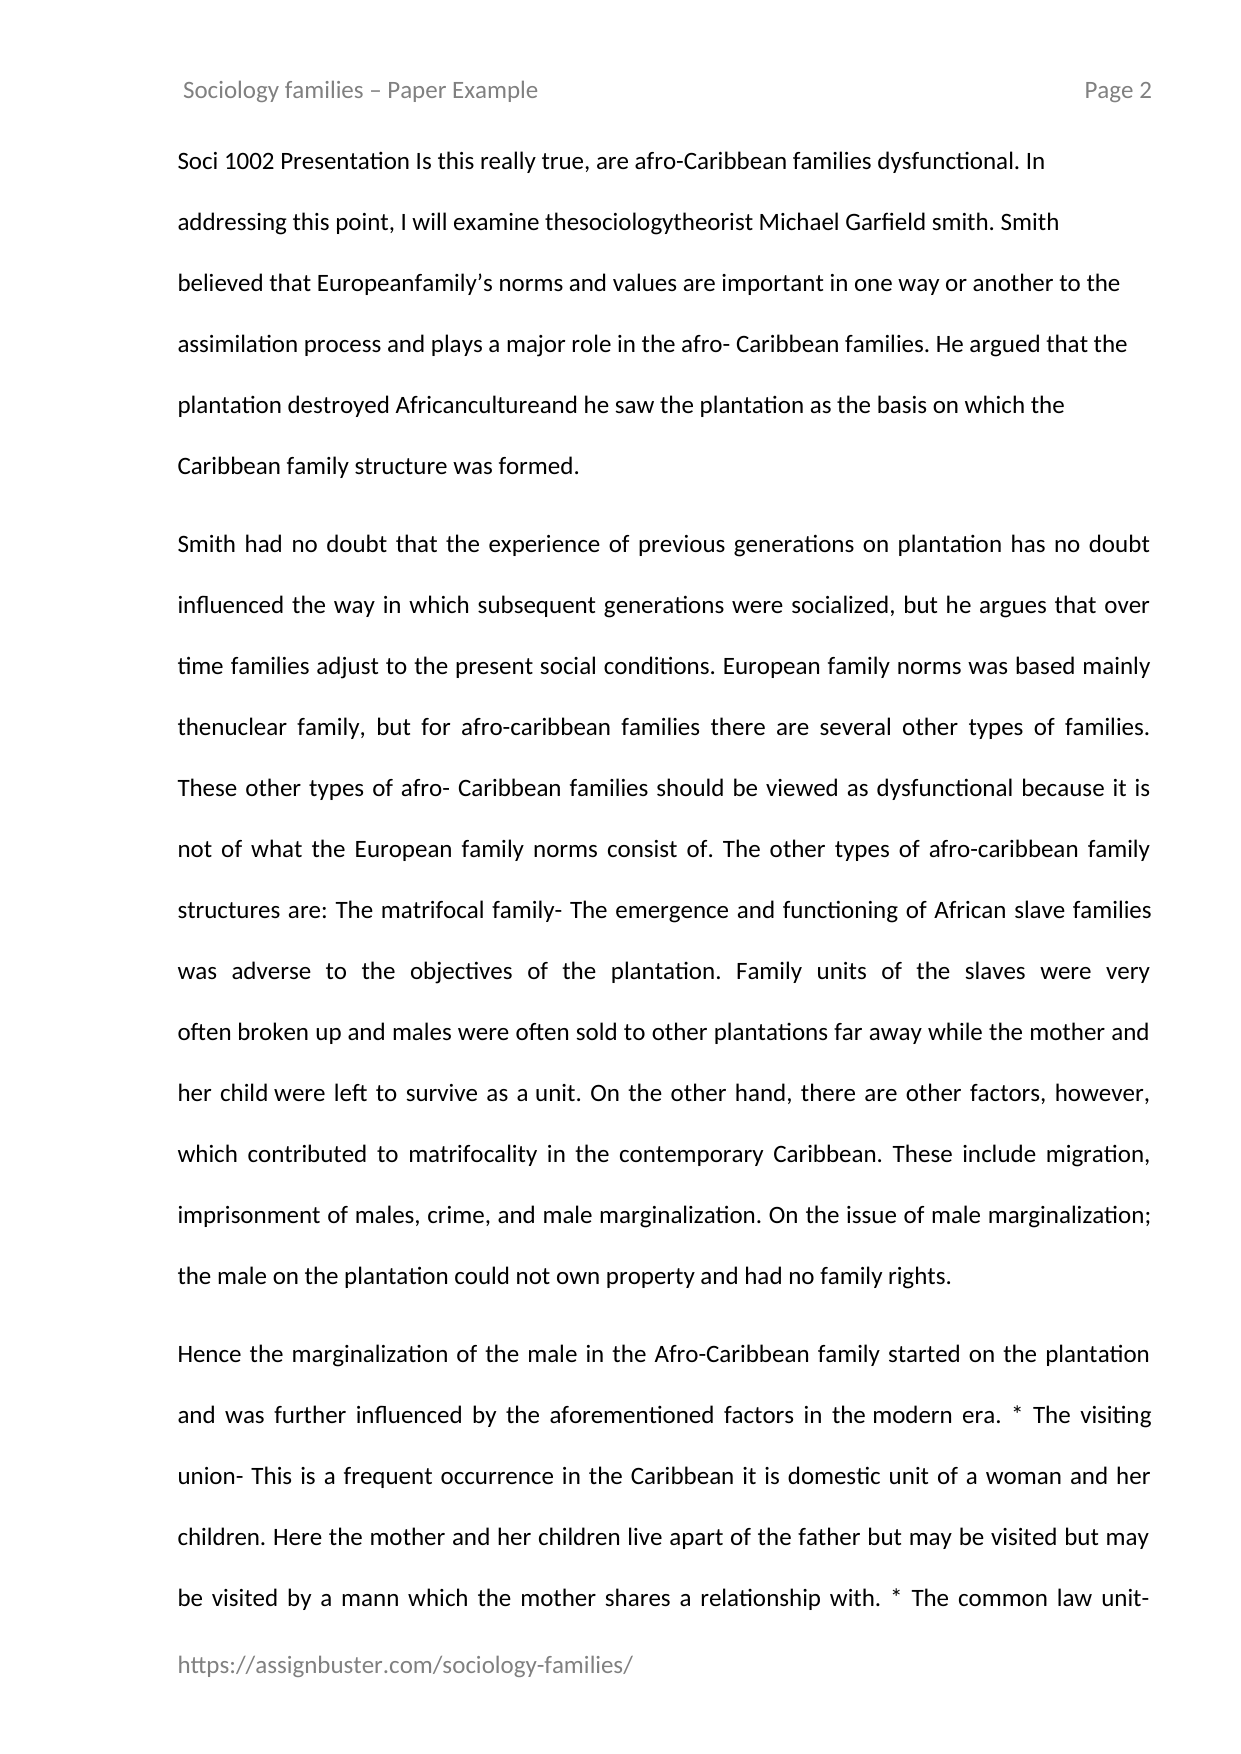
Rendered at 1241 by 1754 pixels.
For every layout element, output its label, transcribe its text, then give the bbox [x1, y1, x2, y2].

text Smith had no doubt that the experience of previous generations on plantation has no doubt influenced the way in which subsequent generations were socialized, but he argues that over time families adjust to the present social conditions. European family norms was based mainly thenuclear family, but for afro-caribbean families there are several other types of families. These other types of afro- Caribbean families should be viewed as dysfunctional because it is not of what the European family norms consist of. The other types of afro-caribbean family structures are: The matrifocal family- The emergence and functioning of African slave families was adverse to the objectives of the plantation. Family units of the slaves were very often broken up and males were often sold to other plantations far away while the mother and her child were left to survive as a unit. On the other hand, there are other factors, however, which contributed to matrifocality in the contemporary Caribbean. These include migration, imprisonment of males, crime, and male marginalization. On the issue of male marginalization; the male on the plantation could not own property and had no family rights. [177, 528, 1152, 1291]
text Soci 1002 Presentation Is this really true, are afro-Caribbean families dysfunctional. In addressing this point, I will examine thesociologytheorist Michael Garfield smith. Smith believed that Europeanfamily’s norms and values are important in one way or another to the assimilation process and plays a major role in the afro- Caribbean families. He argued that the plantation destroyed Africancultureand he saw the plantation as the basis on which the Caribbean family structure was formed. [177, 145, 1152, 481]
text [177, 1338, 1152, 1613]
